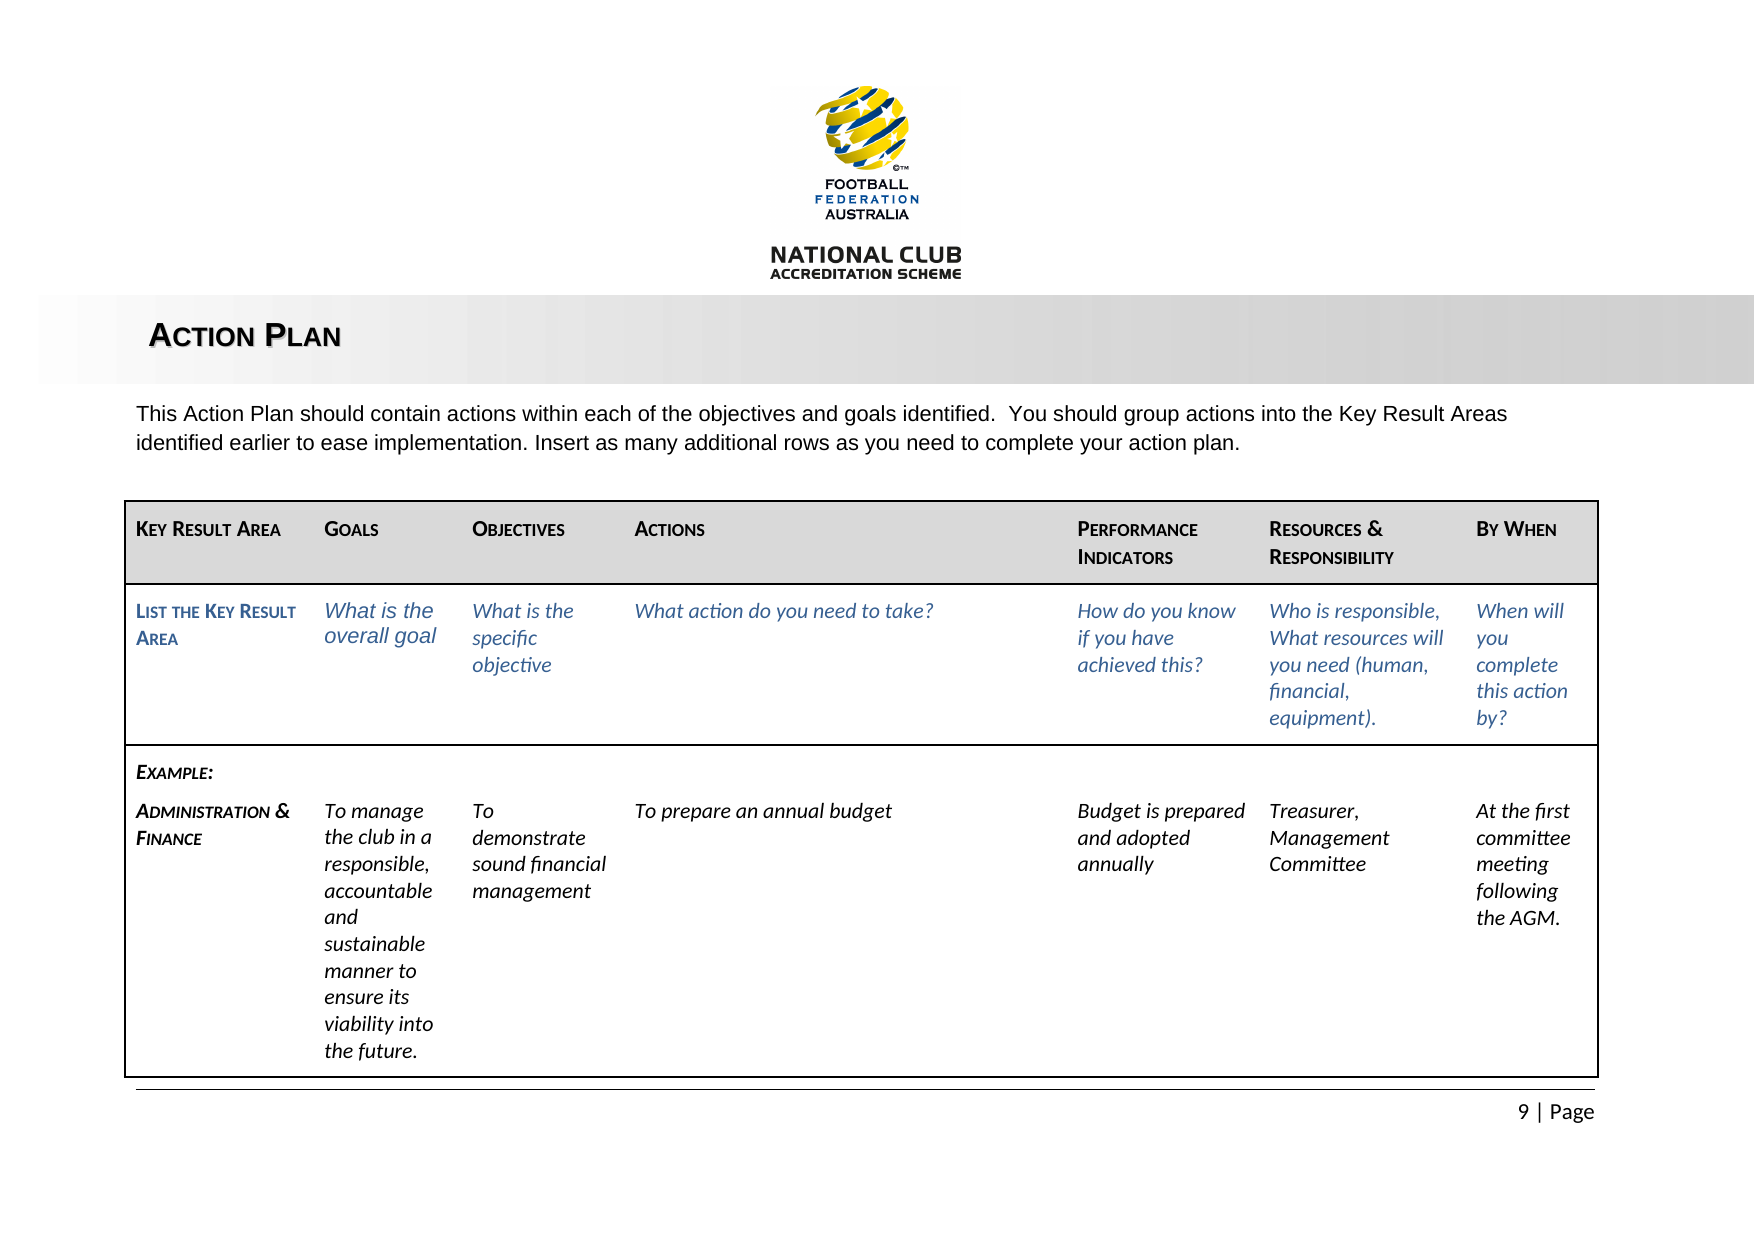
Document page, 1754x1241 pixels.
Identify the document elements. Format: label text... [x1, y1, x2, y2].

table_header Performance Indicators [1066, 502, 1258, 583]
table_cell Who is responsible, What resources will you need (human, financial, equipment). [1258, 585, 1465, 743]
table_cell What action do you need to take? [623, 585, 1066, 743]
table_cell How do you know if you have achieved this? [1066, 585, 1258, 743]
table_cell What is the specific objective [461, 585, 623, 743]
text This Action Plan should contain actions within each of the objectives and goals identified. You should group actions into the Key Result Areas identified earlier to ease implementation. Insert as many additional rows as you need to complete your action plan. [136, 401, 1595, 455]
table_header Goals [313, 502, 461, 583]
table_cell To prepare an annual budget [623, 746, 1066, 1076]
table_header By When [1465, 502, 1597, 583]
picture [770, 86, 961, 279]
table_cell When will you complete this action by? [1465, 585, 1597, 743]
table_cell To manage the club in a responsible, accountable and sustainable manner to ensure its viability into the future. [313, 746, 461, 1076]
table_cell Example: Administration & Finance [126, 746, 313, 1076]
table_header Key Result Area [126, 502, 313, 583]
table_header Actions [623, 502, 1066, 583]
table_cell At the first committee meeting following the AGM. [1465, 746, 1597, 1076]
table_header Objectives [461, 502, 623, 583]
table_cell Treasurer, Management Committee [1258, 746, 1465, 1076]
table_header Resources & Responsibility [1258, 502, 1465, 583]
table_cell To demonstrate sound financial management [461, 746, 623, 1076]
table_cell What is the overall goal [313, 585, 461, 743]
table_cell List the Key Result Area [126, 585, 313, 743]
table_cell Budget is prepared and adopted annually [1066, 746, 1258, 1076]
